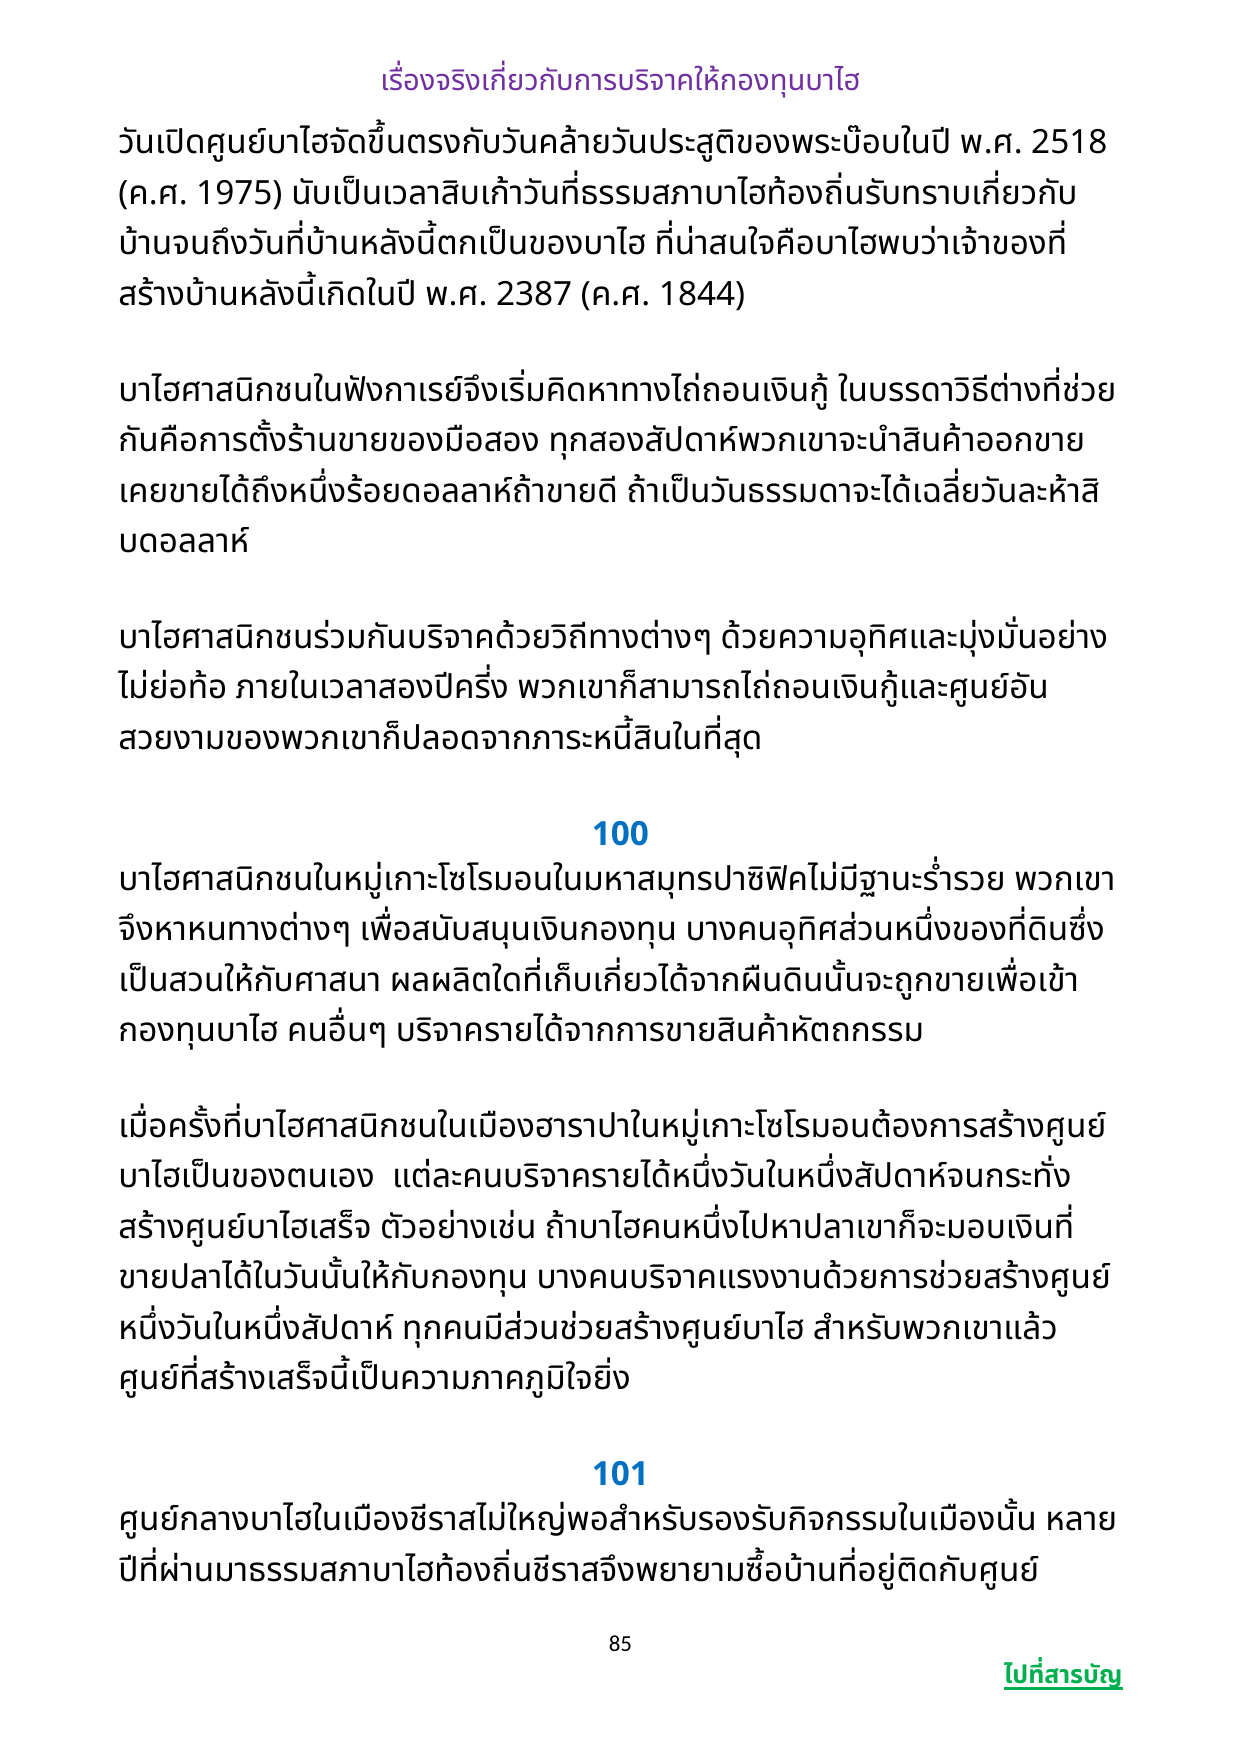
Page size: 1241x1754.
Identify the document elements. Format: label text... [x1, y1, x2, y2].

text วันเปิดศูนย์บาไฮจัดขึ้นตรงกับวันคล้ายวันประสูติของพระบ๊อบในปี พ.ศ. 2518 (ค.ศ. 1975) นับเป็นเวลาสิบเก้าวันที่ธรรมสภาบาไฮท้องถิ่นรับทราบเกี่ยวกับบ้านจนถึงวันที่บ้านหลังนี้ตกเป็นของบาไฮ ที่น่าสนใจคือบาไฮพบว่าเจ้าของที่สร้างบ้านหลังนี้เกิดในปี พ.ศ. 2387 (ค.ศ. 1844) [118, 118, 1122, 320]
text เมื่อครั้งที่บาไฮศาสนิกชนในเมืองฮาราปาในหมู่เกาะโซโรมอนต้องการสร้างศูนย์บาไฮเป็นของตนเอง แต่ละคนบริจาครายได้หนึ่งวันในหนึ่งสัปดาห์จนกระทั่งสร้างศูนย์บาไฮเสร็จ ตัวอย่างเช่น ถ้าบาไฮคนหนึ่งไปหาปลาเขาก็จะมอบเงินที่ขายปลาได้ในวันนั้นให้กับกองทุน บางคนบริจาคแรงงานด้วยการช่วยสร้างศูนย์หนึ่งวันในหนึ่งสัปดาห์ ทุกคนมีส่วนช่วยสร้างศูนย์บาไฮ สำหรับพวกเขาแล้ว ศูนย์ที่สร้างเสร็จนี้เป็นความภาคภูมิใจยิ่ง [118, 1102, 1122, 1404]
text 101 [118, 1450, 1122, 1495]
text บาไฮศาสนิกชนในหมู่เกาะโซโรมอนในมหาสมุทรปาซิฟิคไม่มีฐานะร่ำรวย พวกเขาจึงหาหนทางต่างๆ เพื่อสนับสนุนเงินกองทุน บางคนอุทิศส่วนหนึ่งของที่ดินซึ่งเป็นสวนให้กับศาสนา ผลผลิตใดที่เก็บเกี่ยวได้จากผืนดินนั้นจะถูกขายเพื่อเข้ากองทุนบาไฮ คนอื่นๆ บริจาครายได้จากการขายสินค้าหัตถกรรมที่ผลิตขึ้นเพื่ออุทิศให้กับศาสนาโดยเฉพาะ [118, 855, 1122, 1057]
text 100 [118, 809, 1122, 855]
text บาไฮศาสนิกชนในฟังกาเรย์จึงเริ่มคิดหาทางไถ่ถอนเงินกู้ ในบรรดาวิธีต่างที่ช่วยกันคือการตั้งร้านขายของมือสอง ทุกสองสัปดาห์พวกเขาจะนำสินค้าออกขาย เคยขายได้ถึงหนึ่งร้อยดอลลาห์ถ้าขายดี ถ้าเป็นวันธรรมดาจะได้เฉลี่ยวันละห้าสิบดอลลาห์ [118, 366, 1122, 567]
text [118, 1495, 1122, 1596]
text บาไฮศาสนิกชนร่วมกันบริจาคด้วยวิถีทางต่างๆ ด้วยความอุทิศและมุ่งมั่นอย่างไม่ย่อท้อ ภายในเวลาสองปีครี่ง พวกเขาก็สามารถไถ่ถอนเงินกู้และศูนย์อันสวยงามของพวกเขาก็ปลอดจากภาระหนี้สินในที่สุด [118, 613, 1122, 764]
